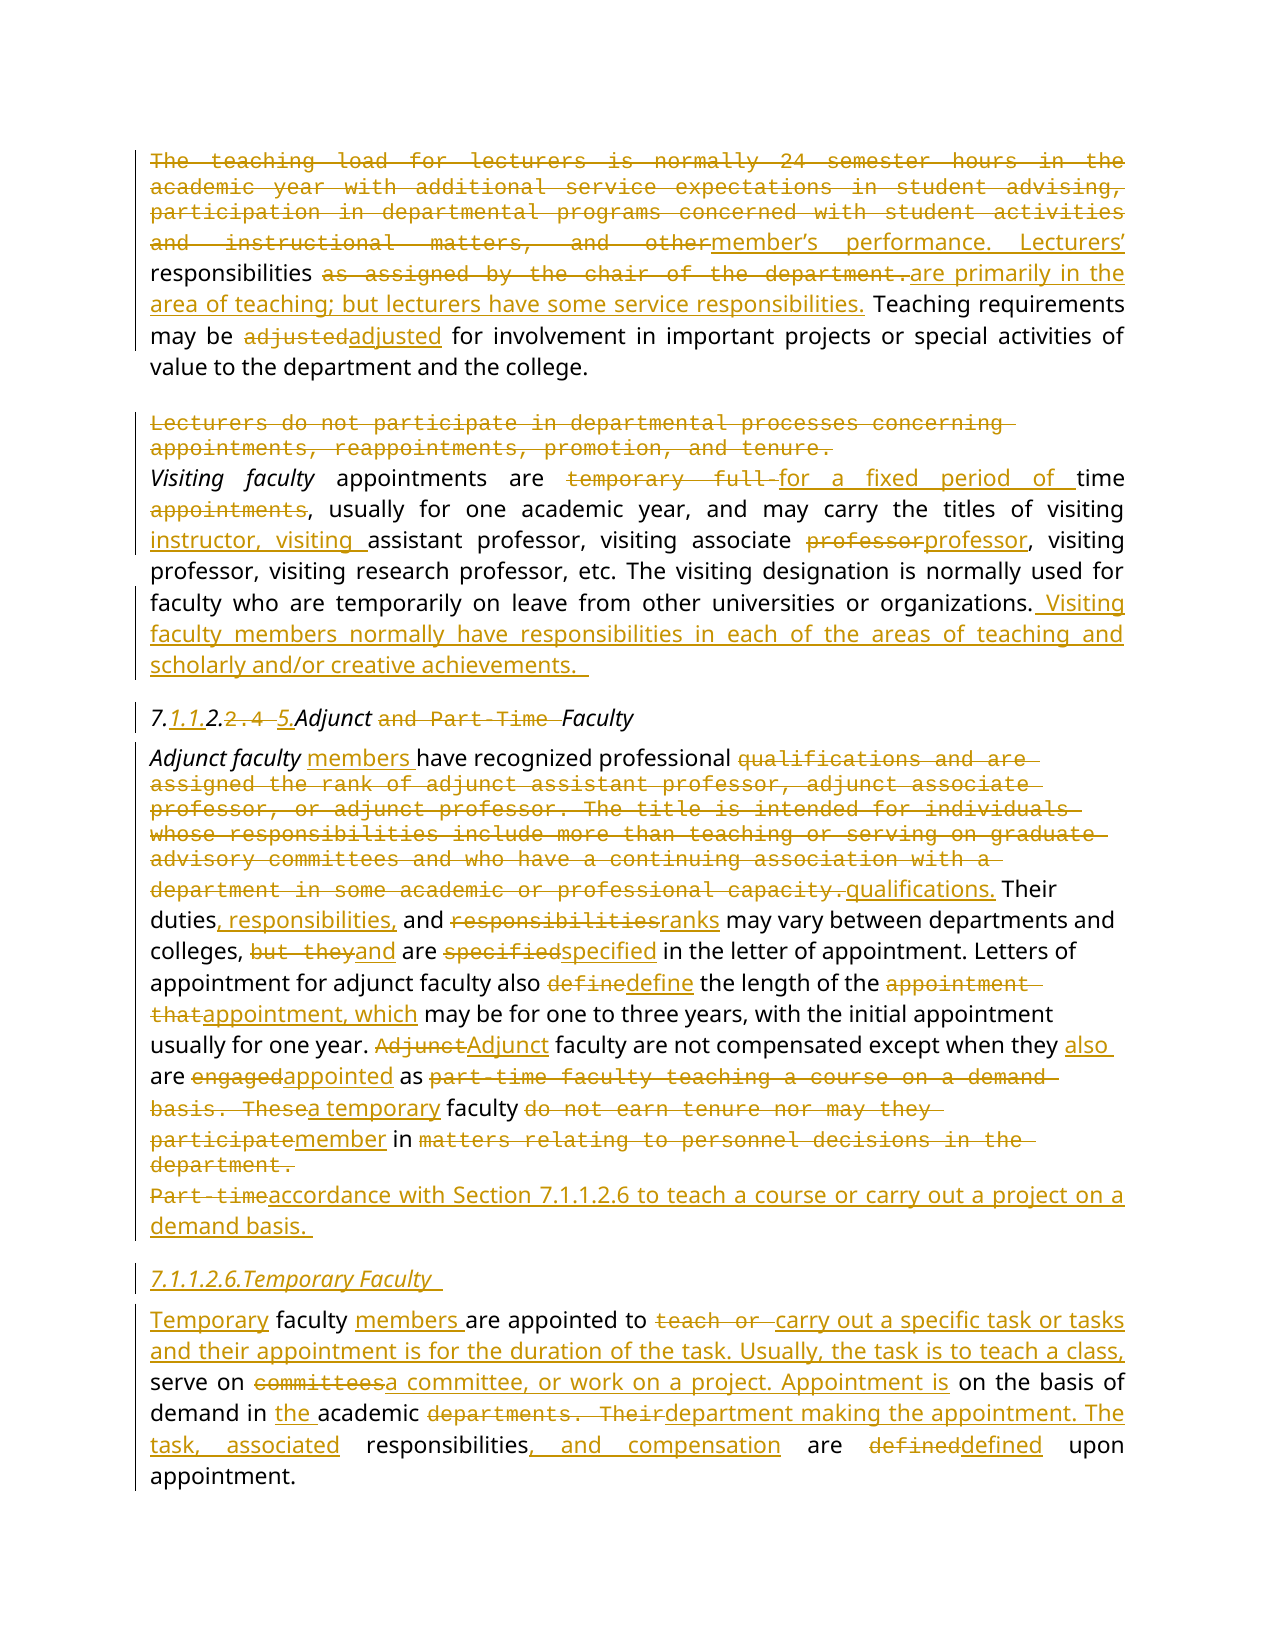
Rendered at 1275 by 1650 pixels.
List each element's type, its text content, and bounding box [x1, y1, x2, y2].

text Visiting faculty appointments are time, usually for one academic year, and may carry the titles of visiting assistant professor, visiting associate , visiting professor, visiting research professor, etc. The visiting designation is normally used for faculty who are temporarily on leave from other universities or organizations. [150, 461, 1125, 680]
text responsibilities Teaching requirements may be for involvement in important projects or special activities of value to the department and the college. [150, 189, 1125, 213]
text responsibilities Teaching requirements may be for involvement in important projects or special activities of value to the department and the college. [150, 214, 1125, 382]
text 7.2.Adjunct Faculty [150, 702, 1125, 733]
text faculty are appointed to serve on on the basis of demand in academic responsibilities are upon appointment. [150, 1303, 1125, 1361]
text faculty are appointed to serve on on the basis of demand in academic responsibilities are upon appointment. [150, 1363, 1125, 1491]
text Adjunct faculty have recognized professional Their duties and may vary between departments and colleges, are in the letter of appointment. Letters of appointment for adjunct faculty also the length of the may be for one to three years, with the initial appointment usually for one year. faculty are not compensated except when they are as faculty in [150, 742, 1125, 1179]
text responsibilities Teaching requirements may be for involvement in important projects or special activities of value to the department and the college. [150, 164, 1125, 188]
